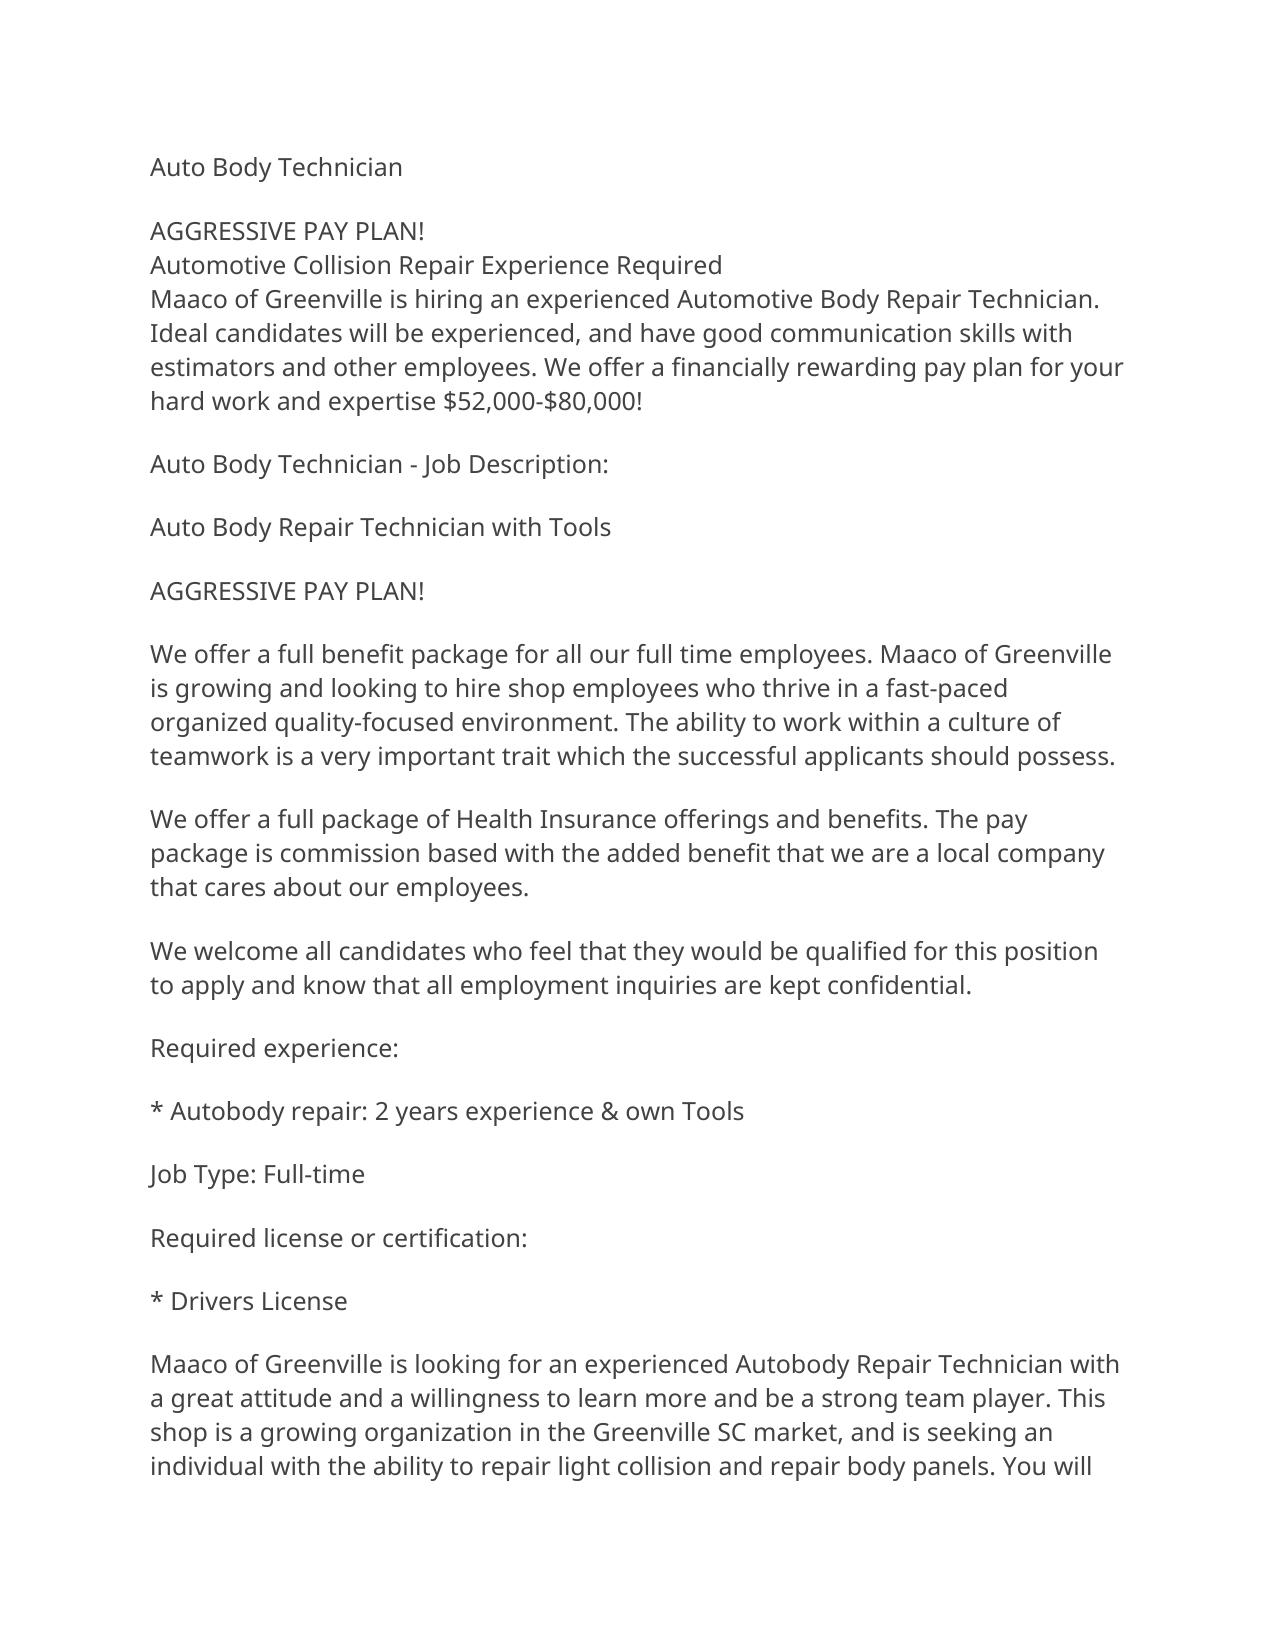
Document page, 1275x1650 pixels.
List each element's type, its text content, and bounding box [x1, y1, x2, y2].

text We offer a full package of Health Insurance offerings and benefits. The pay package is commission based with the added benefit that we are a local company that cares about our employees. [150, 802, 1125, 904]
text Auto Body Repair Technician with Tools [150, 510, 1125, 544]
text Required license or certification: [150, 1220, 1125, 1254]
text Auto Body Technician - Job Description: [150, 447, 1125, 481]
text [150, 1347, 1125, 1483]
text Job Type: Full-time [150, 1157, 1125, 1191]
text AGGRESSIVE PAY PLAN! Automotive Collision Repair Experience Required Maaco of Greenville is hiring an experienced Automotive Body Repair Technician. Ideal candidates will be experienced, and have good communication skills with estimators and other employees. We offer a financially rewarding pay plan for your hard work and expertise $52,000-$80,000! [150, 213, 1125, 418]
text * Drivers License [150, 1283, 1125, 1317]
text We welcome all candidates who feel that they would be qualified for this position to apply and know that all employment inquiries are kept confidential. [150, 933, 1125, 1001]
text Auto Body Technician [150, 150, 1125, 184]
text We offer a full benefit package for all our full time employees. Maaco of Greenville is growing and looking to hire shop employees who thrive in a fast-paced organized quality-focused environment. The ability to work within a culture of teamwork is a very important trait which the successful applicants should possess. [150, 636, 1125, 773]
text AGGRESSIVE PAY PLAN! [150, 573, 1125, 607]
text Required experience: [150, 1031, 1125, 1064]
text * Autobody repair: 2 years experience & own Tools [150, 1094, 1125, 1128]
